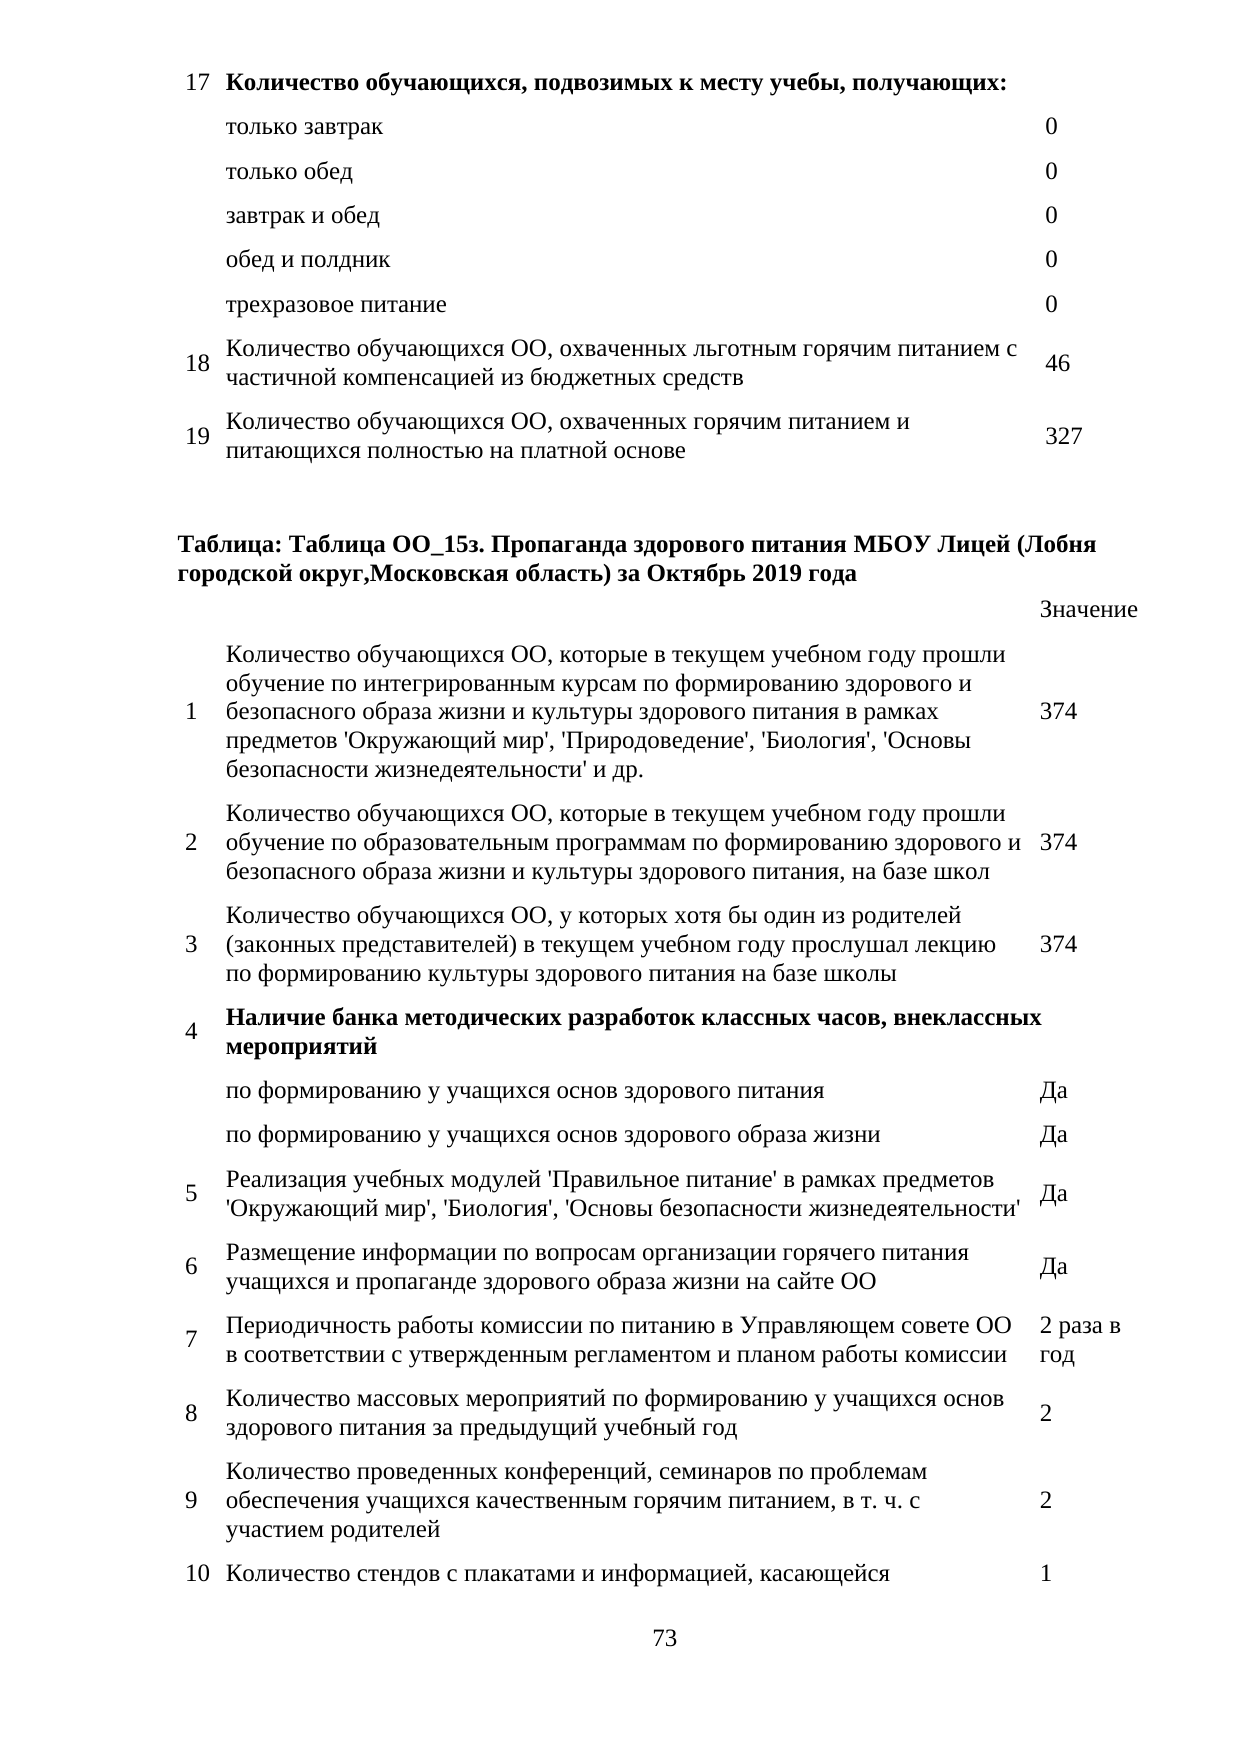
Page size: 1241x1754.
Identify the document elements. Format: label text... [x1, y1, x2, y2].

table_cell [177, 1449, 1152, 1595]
text Таблица: Таблица ОО_15з. Пропаганда здорового питания МБОУ Лицей (Лобня городской округ,Московская область) за Октябрь 2019 года [177, 529, 1152, 587]
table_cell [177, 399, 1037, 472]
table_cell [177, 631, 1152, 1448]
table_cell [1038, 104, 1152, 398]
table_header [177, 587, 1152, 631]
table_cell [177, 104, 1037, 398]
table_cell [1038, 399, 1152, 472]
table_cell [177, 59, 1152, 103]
